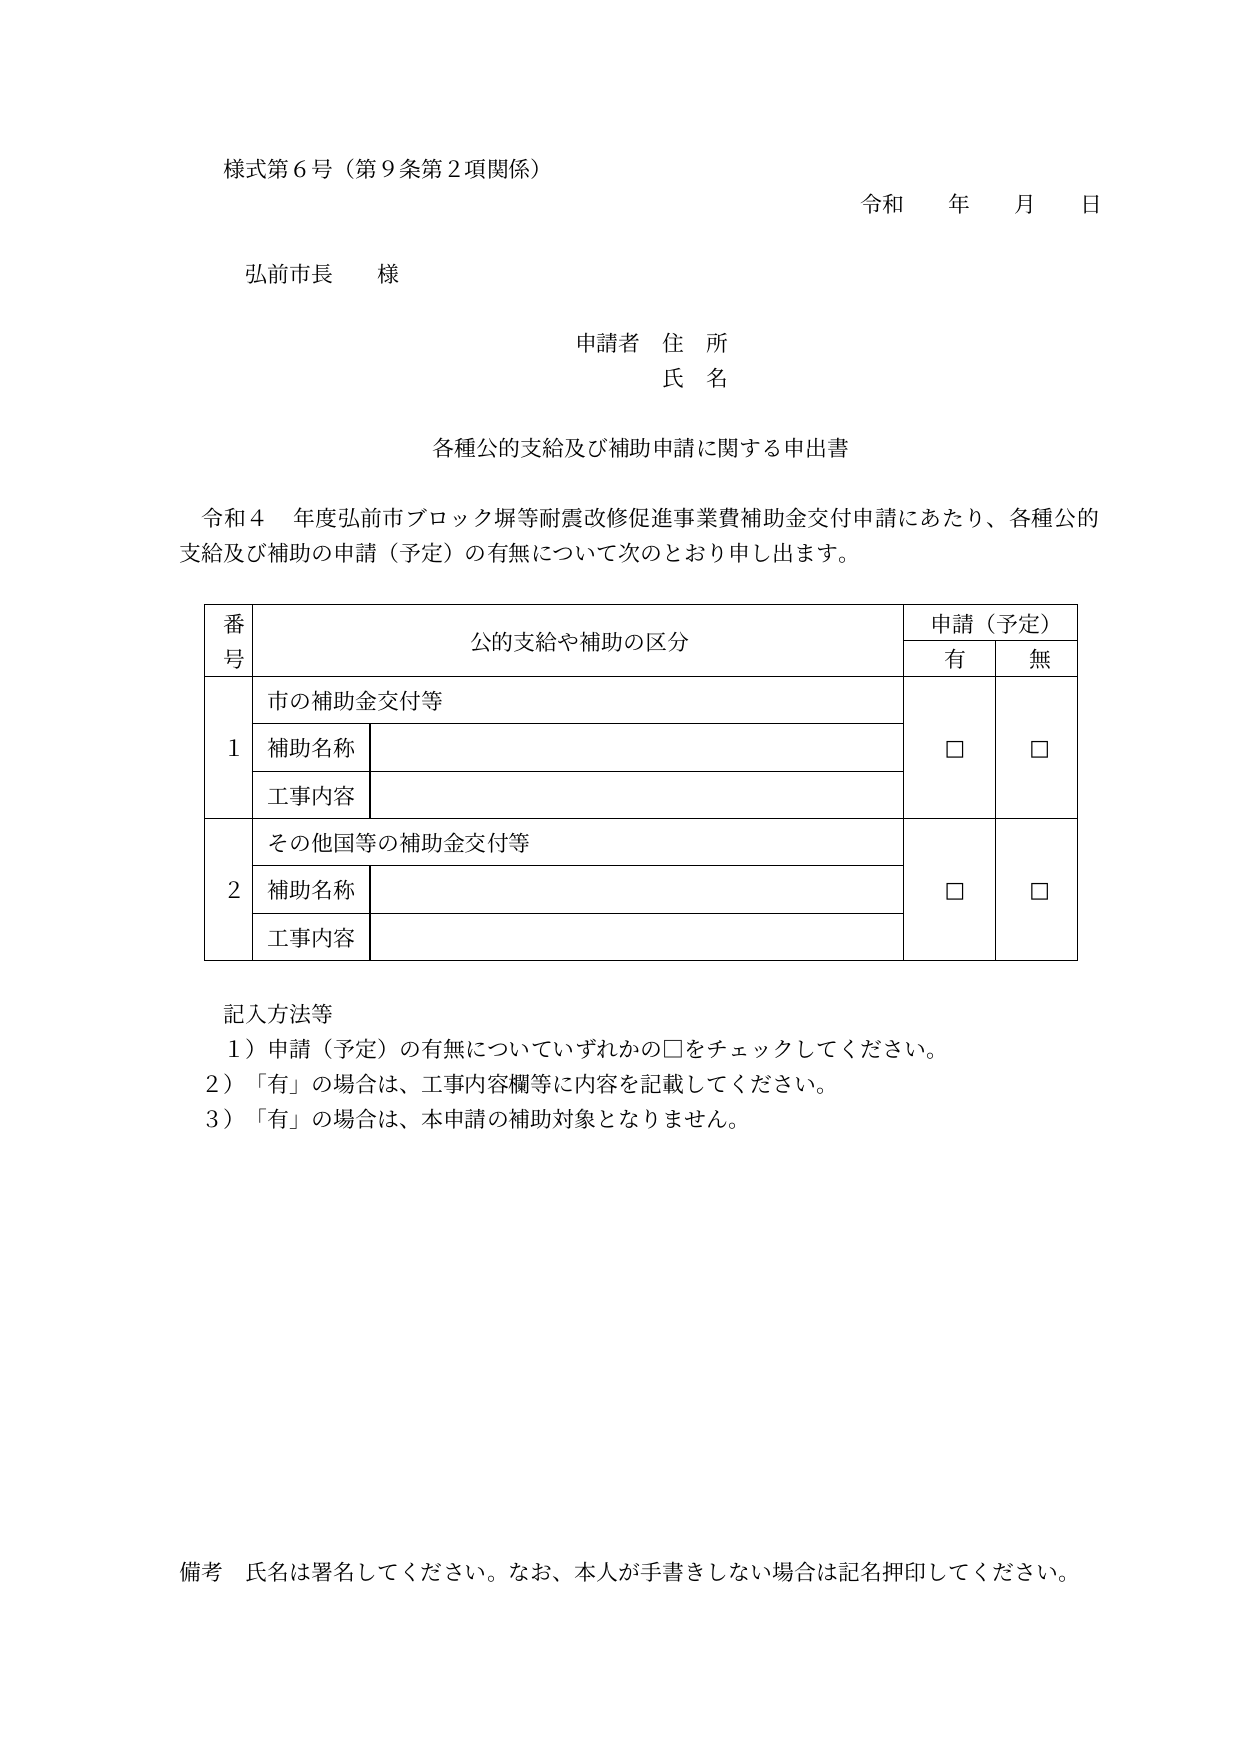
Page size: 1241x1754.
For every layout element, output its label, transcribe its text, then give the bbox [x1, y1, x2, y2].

table_cell □ [904, 677, 995, 818]
table_cell [371, 914, 903, 960]
table_cell 無 [996, 641, 1077, 676]
text 令和４年度弘前市ブロック塀等耐震改修促進事業費補助金交付申請にあたり、各種公的支給及び補助の申請（予定）の有無について次のとおり申し出ます。 [179, 499, 1102, 569]
text 備考 氏名は署名してください。なお、本人が手書きしない場合は記名押印してください。 [179, 1554, 1102, 1589]
table_cell 補助名称 [253, 724, 369, 771]
table_header 申請（予定） [904, 605, 1077, 640]
text ３）「有」の場合は、本申請の補助対象となりません。 [179, 1100, 1102, 1135]
text 令和 年 月 日 [179, 185, 1102, 220]
table_cell その他国等の補助金交付等 [253, 819, 903, 865]
text １）申請（予定）の有無についていずれかの□をチェックしてください。 [179, 1031, 1102, 1065]
text 氏 名 [179, 360, 1014, 395]
table_cell 有 [904, 641, 995, 676]
table_cell □ [904, 819, 995, 960]
table_cell 工事内容 [253, 772, 369, 818]
table_cell 補助名称 [253, 866, 369, 912]
table_cell 市の補助金交付等 [253, 677, 903, 723]
table_cell 工事内容 [253, 914, 369, 960]
table_cell ２ [205, 819, 252, 960]
table_cell １ [205, 677, 252, 818]
table_header 番号 [205, 605, 252, 676]
table_cell □ [996, 819, 1077, 960]
table_cell [371, 866, 903, 912]
table_header 公的支給や補助の区分 [253, 605, 903, 676]
table_cell [371, 724, 903, 771]
text 記入方法等 [179, 996, 1102, 1031]
text ２）「有」の場合は、工事内容欄等に内容を記載してください。 [179, 1065, 1102, 1100]
text 様式第６号（第９条第２項関係） [179, 150, 1102, 185]
text 各種公的支給及び補助申請に関する申出書 [179, 429, 1102, 464]
table_cell □ [996, 677, 1077, 818]
table_cell [371, 772, 903, 818]
text 申請者 住 所 [179, 325, 1014, 360]
text 弘前市長 様 [179, 255, 1102, 290]
